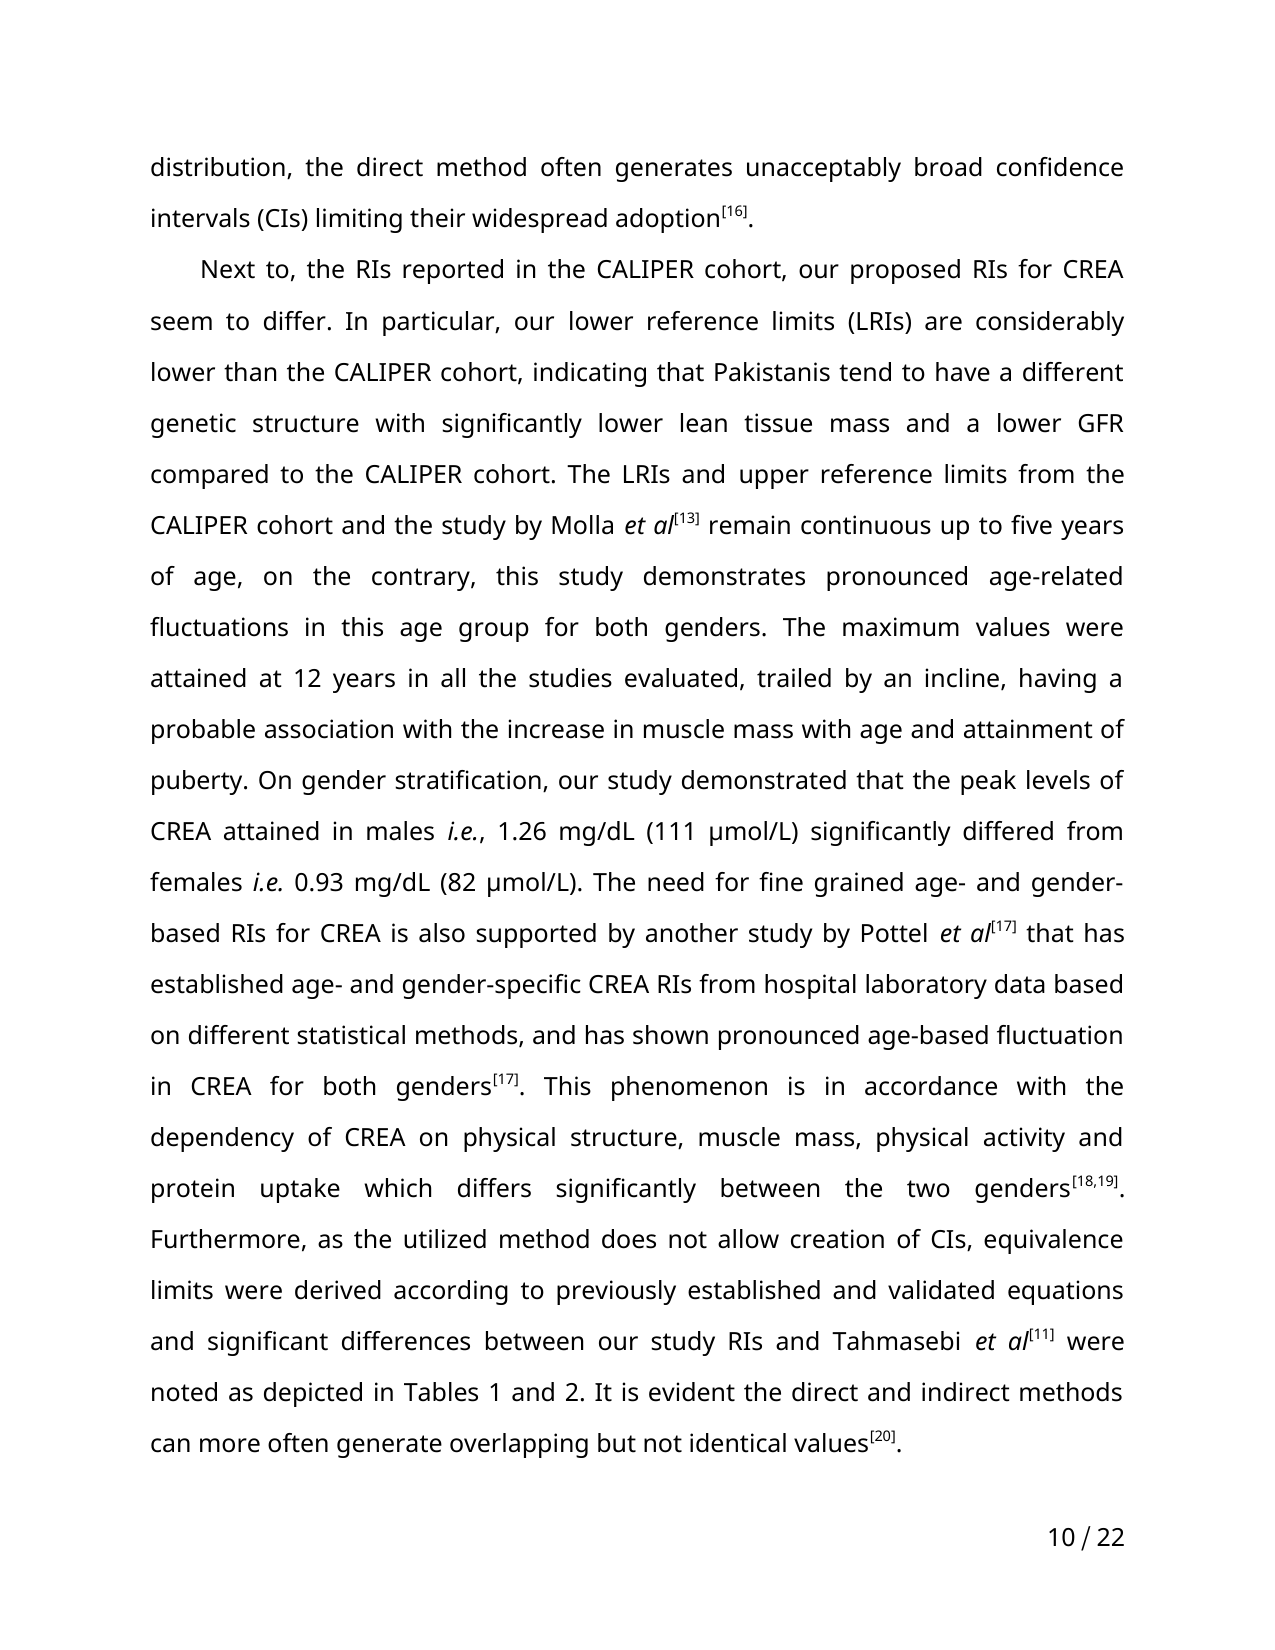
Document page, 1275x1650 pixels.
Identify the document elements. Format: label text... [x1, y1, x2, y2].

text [150, 150, 1125, 235]
text Next to, the RIs reported in the CALIPER cohort, our proposed RIs for CREA seem to differ. In particular, our lower reference limits (LRIs) are considerably lower than the CALIPER cohort, indicating that Pakistanis tend to have a different genetic structure with significantly lower lean tissue mass and a lower GFR compared to the CALIPER cohort. The LRIs and upper reference limits from the CALIPER cohort and the study by Molla et al[13] remain continuous up to five years of age, on the contrary, this study demonstrates pronounced age-related fluctuations in this age group for both genders. The maximum values were attained at 12 years in all the studies evaluated, trailed by an incline, having a probable association with the increase in muscle mass with age and attainment of puberty. On gender stratification, our study demonstrated that the peak levels of CREA attained in males i.e., 1.26 mg/dL (111 μmol/L) significantly differed from females i.e. 0.93 mg/dL (82 μmol/L). The need for fine grained age- and gender-based RIs for CREA is also supported by another study by Pottel et al[17] that has established age- and gender-specific CREA RIs from hospital laboratory data based on different statistical methods, and has shown pronounced age-based fluctuation in CREA for both genders[17]. This phenomenon is in accordance with the dependency of CREA on physical structure, muscle mass, physical activity and protein uptake which differs significantly between the two genders[18,19]. Furthermore, as the utilized method does not allow creation of CIs, equivalence limits were derived according to previously established and validated equations and significant differences between our study RIs and Tahmasebi et al[11] were noted as depicted in Tables 1 and 2. It is evident the direct and indirect methods can more often generate overlapping but not identical values[20]. [150, 252, 1125, 1460]
